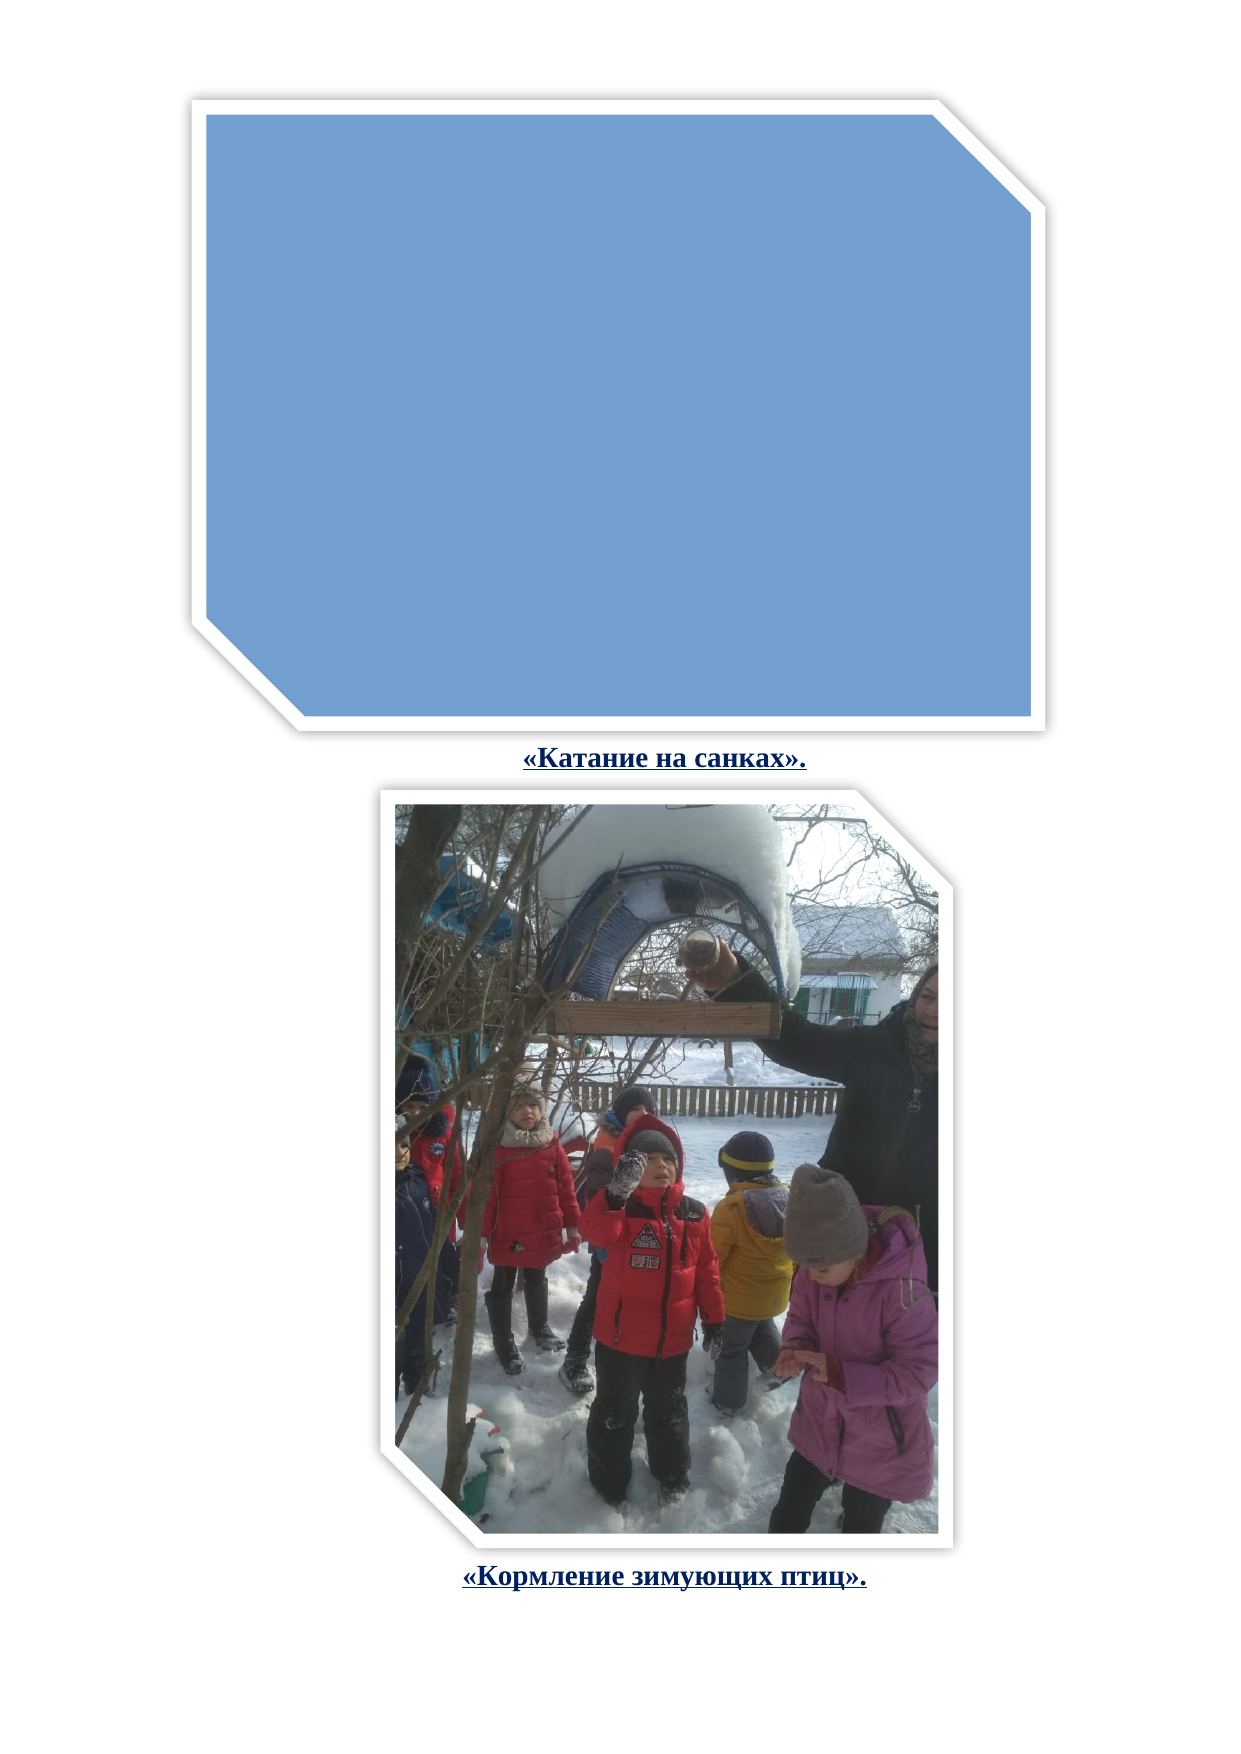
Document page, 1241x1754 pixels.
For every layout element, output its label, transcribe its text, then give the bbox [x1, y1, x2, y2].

picture [396, 805, 938, 1533]
text «Кормление зимующих птиц». [177, 1558, 1152, 1591]
text «Катание на санках». [177, 740, 1152, 773]
